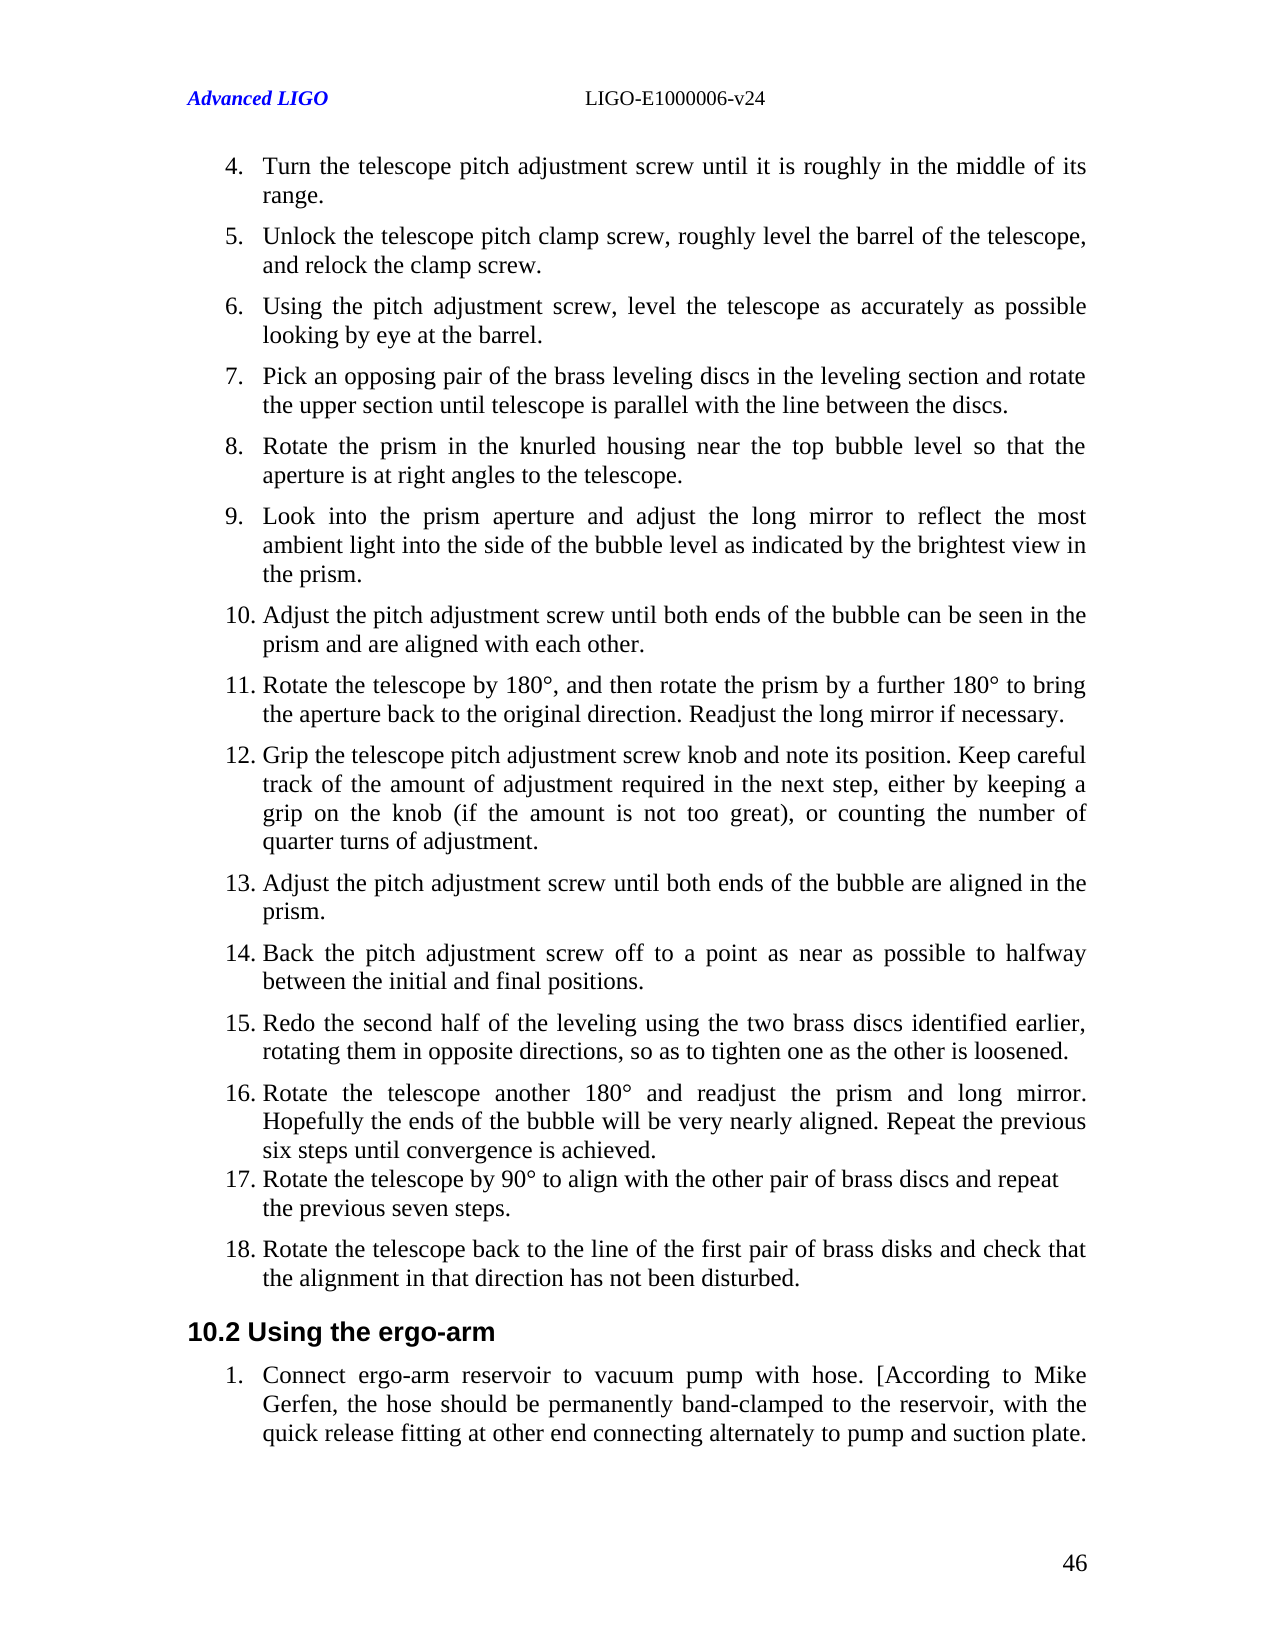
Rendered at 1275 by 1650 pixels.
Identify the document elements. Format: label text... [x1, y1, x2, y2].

list Look into the prism aperture and adjust the long mirror to reflect the most ambient light into the side of the bubble level as indicated by the brightest view in the prism. [225, 501, 1087, 588]
list Back the pitch adjustment screw off to a point as near as possible to halfway between the initial and final positions. [225, 938, 1087, 995]
list Using the pitch adjustment screw, level the telescope as accurately as possible looking by eye at the barrel. [225, 291, 1087, 349]
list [225, 1360, 1087, 1446]
list Redo the second half of the leveling using the two brass discs identified earlier, rotating them in opposite directions, so as to tighten one as the other is loosened. [225, 1008, 1087, 1065]
list Adjust the pitch adjustment screw until both ends of the bubble can be seen in the prism and are aligned with each other. [225, 600, 1087, 658]
list Pick an opposing pair of the brass leveling discs in the leveling section and rotate the upper section until telescope is parallel with the line between the discs. [225, 361, 1087, 419]
list Grip the telescope pitch adjustment screw knob and note its position. Keep careful track of the amount of adjustment required in the next step, either by keeping a grip on the knob (if the amount is not too great), or counting the number of quarter turns of adjustment. [225, 740, 1087, 855]
list Rotate the telescope by 90° to align with the other pair of brass discs and repeat the previous seven steps. [225, 1164, 1087, 1221]
list Unlock the telescope pitch clamp screw, roughly level the barrel of the telescope, and relock the clamp screw. [225, 221, 1087, 279]
subtitle Using the ergo-arm [187, 1316, 1087, 1348]
list Turn the telescope pitch adjustment screw until it is roughly in the middle of its range. [225, 151, 1087, 209]
list Rotate the prism in the knurled housing near the top bubble level so that the aperture is at right angles to the telescope. [225, 431, 1087, 489]
list Adjust the pitch adjustment screw until both ends of the bubble are aligned in the prism. [225, 868, 1087, 925]
list Rotate the telescope another 180° and readjust the prism and long mirror. Hopefully the ends of the bubble will be very nearly aligned. Repeat the previous six steps until convergence is achieved. [225, 1078, 1087, 1164]
list Rotate the telescope by 180°, and then rotate the prism by a further 180° to bring the aperture back to the original direction. Readjust the long mirror if necessary. [225, 670, 1087, 728]
list Rotate the telescope back to the line of the first pair of brass disks and check that the alignment in that direction has not been disturbed. [225, 1234, 1087, 1291]
